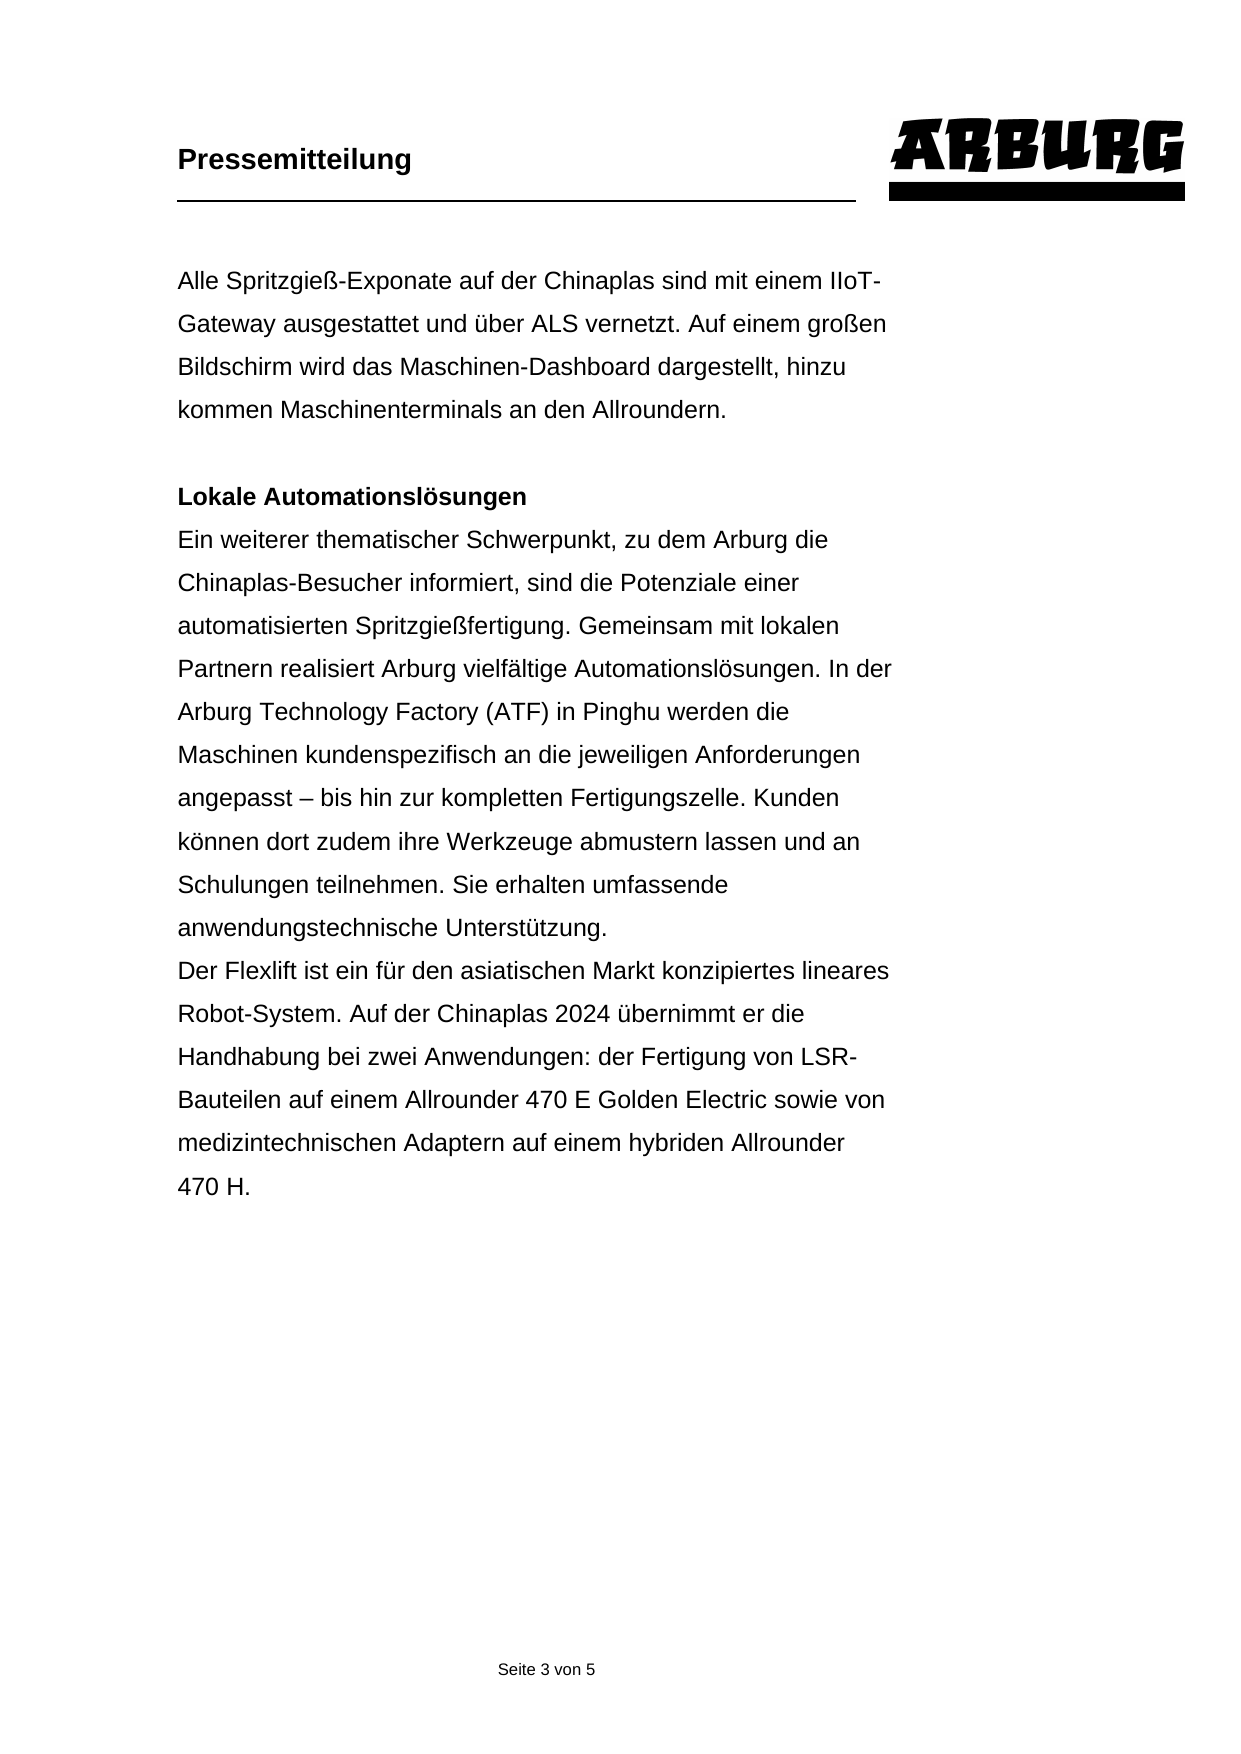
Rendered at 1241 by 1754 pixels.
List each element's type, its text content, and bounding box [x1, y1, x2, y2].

text Ein weiterer thematischer Schwerpunkt, zu dem Arburg die Chinaplas-Besucher informiert, sind die Potenziale einer automatisierten Spritzgießfertigung. Gemeinsam mit lokalen Partnern realisiert Arburg vielfältige Automationslösungen. In der Arburg Technology Factory (ATF) in Pinghu werden die Maschinen kundenspezifisch an die jeweiligen Anforderungen angepasst – bis hin zur kompletten Fertigungszelle. Kunden können dort zudem ihre Werkzeuge abmustern lassen und an Schulungen teilnehmen. Sie erhalten umfassende anwendungstechnische Unterstützung. [177, 524, 916, 941]
picture [889, 118, 1185, 201]
text Der Flexlift ist ein für den asiatischen Markt konzipiertes lineares Robot-System. Auf der Chinaplas 2024 übernimmt er die Handhabung bei zwei Anwendungen: der Fertigung von LSR-Bauteilen auf einem Allrounder 470 E Golden Electric sowie von medizintechnischen Adaptern auf einem hybriden Allrounder 470 H. [177, 956, 916, 1200]
text Lokale Automationslösungen [177, 481, 916, 510]
